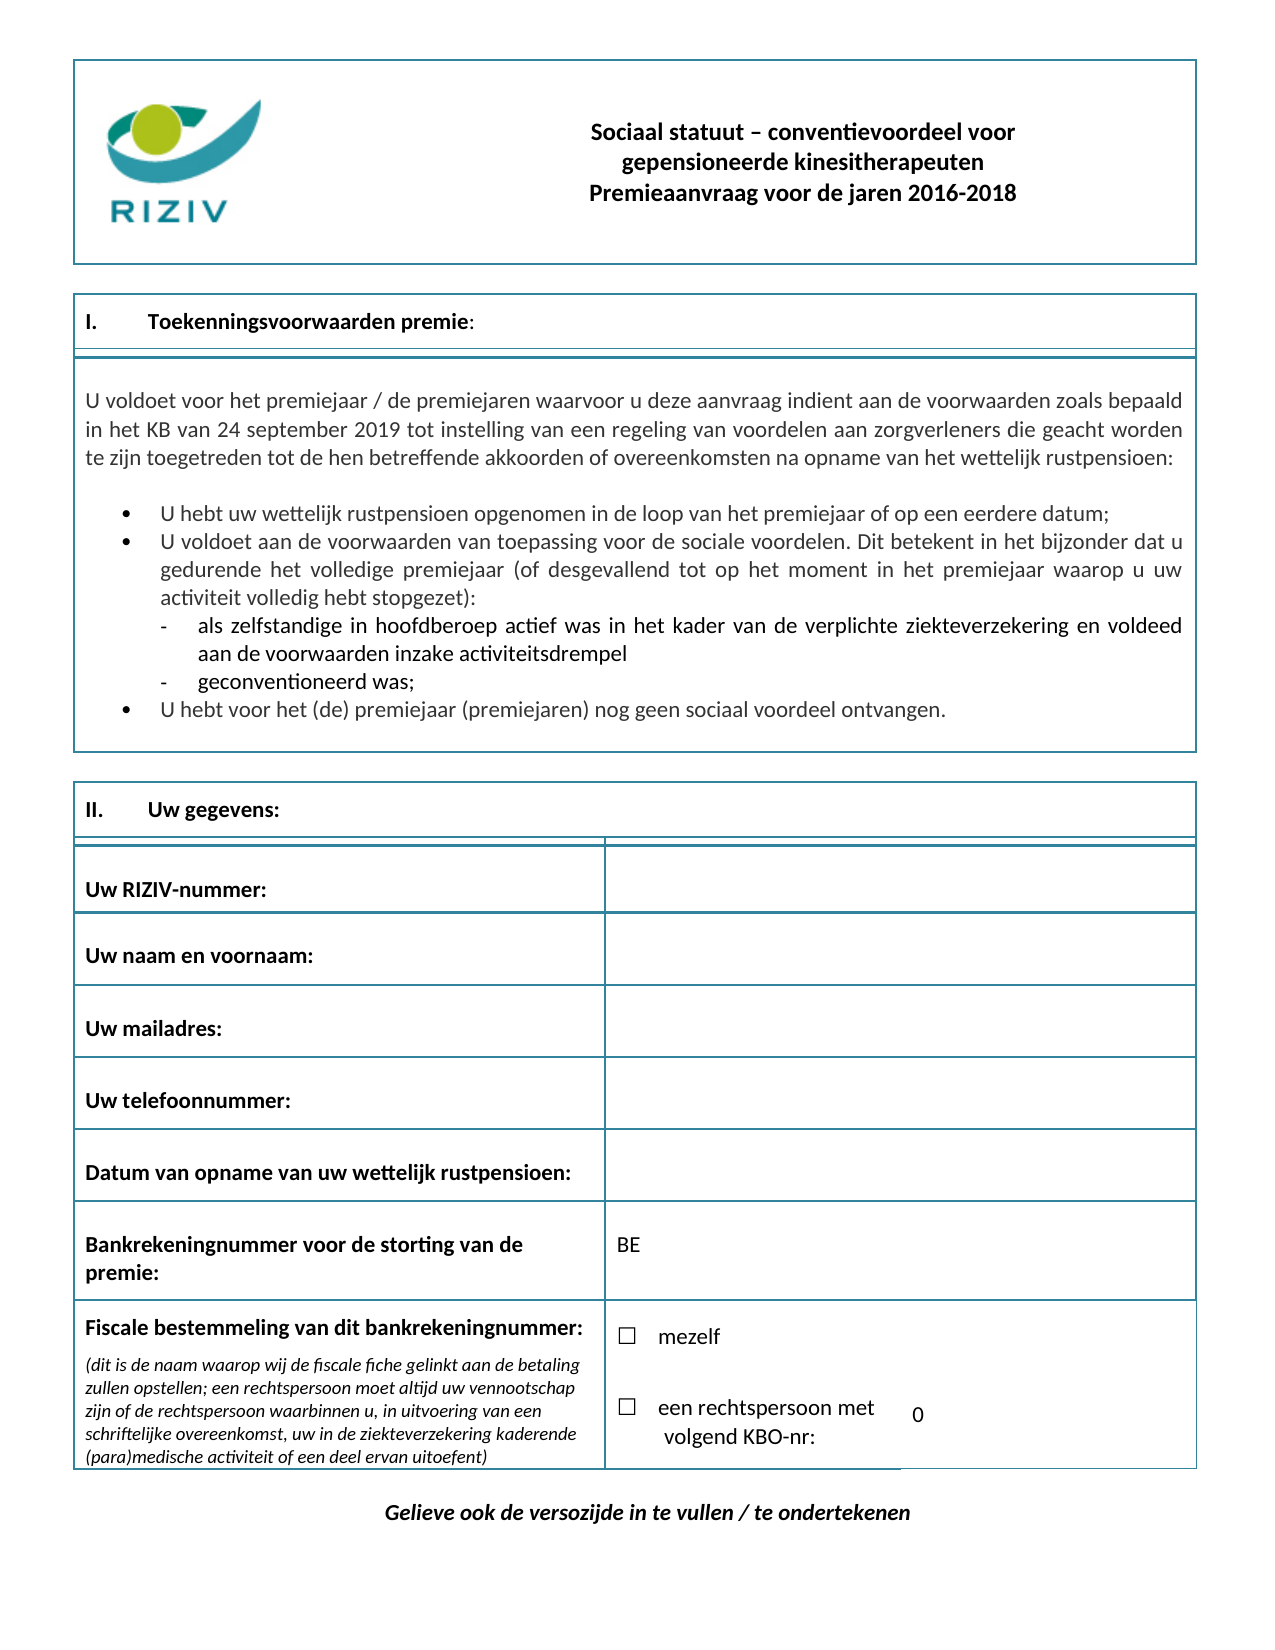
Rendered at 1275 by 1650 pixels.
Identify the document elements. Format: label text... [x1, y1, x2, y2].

table_header Uw gegevens: [75, 783, 1195, 836]
table_cell [606, 847, 1195, 911]
table_header Sociaal statuut – conventievoordeel voor gepensioneerde kinesitherapeuten Premieaanvraag voor de jaren 2016-2018 [399, 61, 1195, 262]
table_cell [606, 1058, 1195, 1128]
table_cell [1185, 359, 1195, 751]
table_cell BE [606, 1202, 1195, 1298]
table_header [75, 61, 399, 262]
table_cell een rechtspersoon met volgend KBO-nr: [606, 1371, 901, 1468]
table_cell Bankrekeningnummer voor de storting van de premie: [75, 1202, 604, 1298]
table_cell Uw mailadres: [75, 986, 604, 1056]
table_cell 0 [901, 1371, 1196, 1468]
table_cell Fiscale bestemmeling van dit bankrekeningnummer: (dit is de naam waarop wij de fiscale fiche gelinkt aan de betaling zullen opstellen; een rechtspersoon moet altijd uw vennootschap zijn of de rechtspersoon waarbinnen u, in uitvoering van een schriftelijke overeenkomst, uw in de ziekteverzekering kaderende (para)medische activiteit of een deel ervan uitoefent) [75, 1301, 604, 1468]
table_cell Datum van opname van uw wettelijk rustpensioen: [75, 1130, 604, 1200]
table_cell [606, 986, 1195, 1056]
table_cell [606, 838, 1195, 844]
table_cell [606, 914, 1195, 983]
table_cell Uw telefoonnummer: [75, 1058, 604, 1128]
table_cell [606, 1130, 1195, 1200]
text Gelieve ook de versozijde in te vullen / te ondertekenen [103, 1498, 1192, 1526]
table_cell mezelf [606, 1301, 1196, 1371]
table_cell Uw naam en voornaam: [75, 914, 604, 983]
table_cell Uw RIZIV-nummer: [75, 847, 604, 911]
table_header Toekenningsvoorwaarden premie: [75, 295, 1195, 348]
picture [85, 89, 272, 235]
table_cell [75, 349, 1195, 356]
